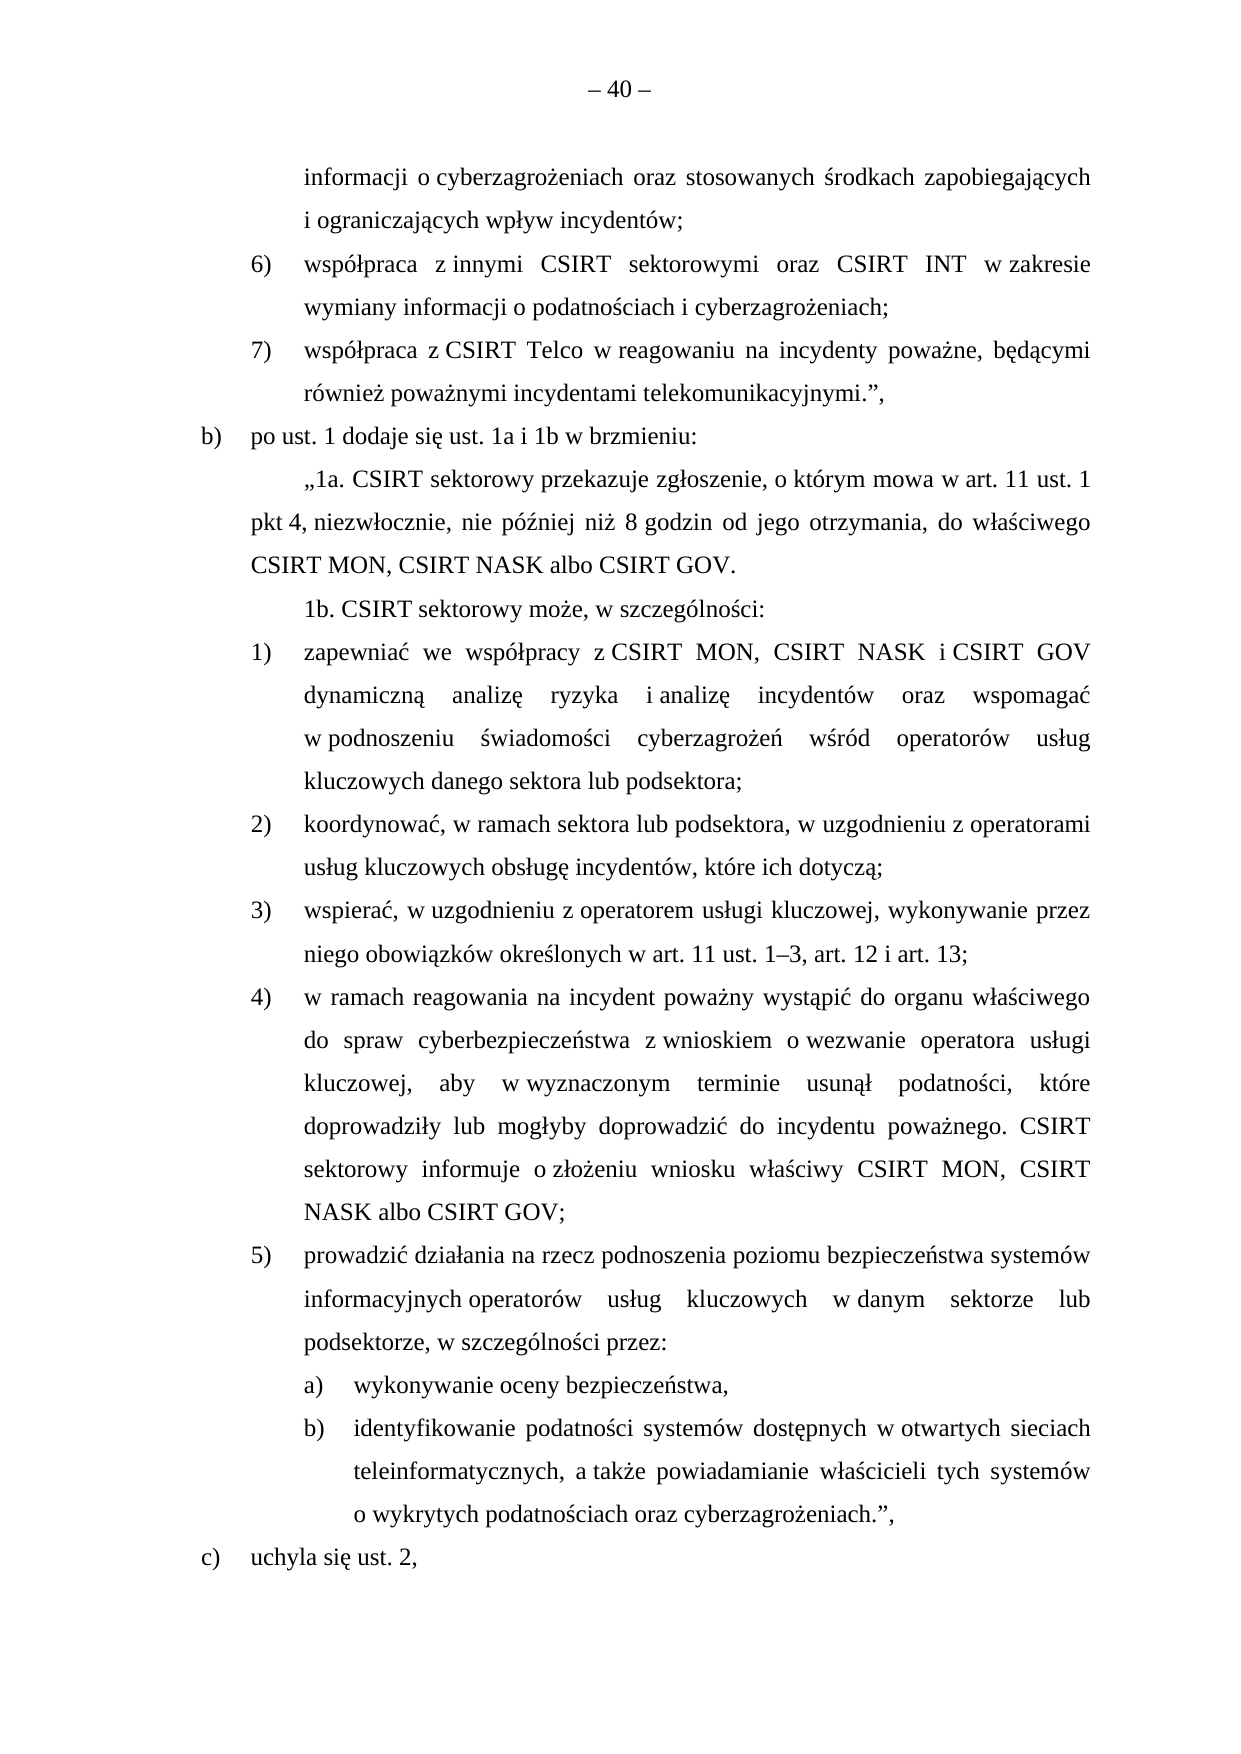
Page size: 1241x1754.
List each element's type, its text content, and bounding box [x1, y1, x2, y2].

text 5) prowadzić działania na rzecz podnoszenia poziomu bezpieczeństwa systemów informacyjnych operatorów usług kluczowych w danym sektorze lub podsektorze, w szczególności przez: [251, 1241, 1091, 1356]
text 1) zapewniać we współpracy z CSIRT MON, CSIRT NASK i CSIRT GOV dynamiczną analizę ryzyka i analizę incydentów oraz wspomagać w podnoszeniu świadomości cyberzagrożeń wśród operatorów usług kluczowych danego sektora lub podsektora; [251, 637, 1091, 795]
text c) uchyla się ust. 2, [201, 1542, 1091, 1571]
text 6) współpraca z innymi CSIRT sektorowymi oraz CSIRT INT w zakresie wymiany informacji o podatnościach i cyberzagrożeniach; [251, 249, 1091, 321]
text b) identyfikowanie podatności systemów dostępnych w otwartych sieciach teleinformatycznych, a także powiadamianie właścicieli tych systemów o wykrytych podatnościach oraz cyberzagrożeniach.”, [304, 1413, 1091, 1528]
text b) po ust. 1 dodaje się ust. 1a i 1b w brzmieniu: [201, 421, 1091, 450]
text a) wykonywanie oceny bezpieczeństwa, [304, 1370, 1091, 1399]
text „1a. CSIRT sektorowy przekazuje zgłoszenie, o którym mowa w art. 11 ust. 1 pkt 4, niezwłocznie, nie później niż 8 godzin od jego otrzymania, do właściwego CSIRT MON, CSIRT NASK albo CSIRT GOV. [251, 464, 1091, 579]
text 7) współpraca z CSIRT Telco w reagowaniu na incydenty poważne, będącymi również poważnymi incydentami telekomunikacyjnymi.”, [251, 335, 1091, 407]
text 2) koordynować, w ramach sektora lub podsektora, w uzgodnieniu z operatorami usług kluczowych obsługę incydentów, które ich dotyczą; [251, 809, 1091, 881]
text 1b. CSIRT sektorowy może, w szczególności: [251, 594, 1091, 622]
text 4) w ramach reagowania na incydent poważny wystąpić do organu właściwego do spraw cyberbezpieczeństwa z wnioskiem o wezwanie operatora usługi kluczowej, aby w wyznaczonym terminie usunął podatności, które doprowadziły lub mogłyby doprowadzić do incydentu poważnego. CSIRT sektorowy informuje o złożeniu wniosku właściwy CSIRT MON, CSIRT NASK albo CSIRT GOV; [251, 982, 1091, 1226]
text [251, 162, 1091, 234]
text 3) wspierać, w uzgodnieniu z operatorem usługi kluczowej, wykonywanie przez niego obowiązków określonych w art. 11 ust. 1–3, art. 12 i art. 13; [251, 896, 1091, 967]
